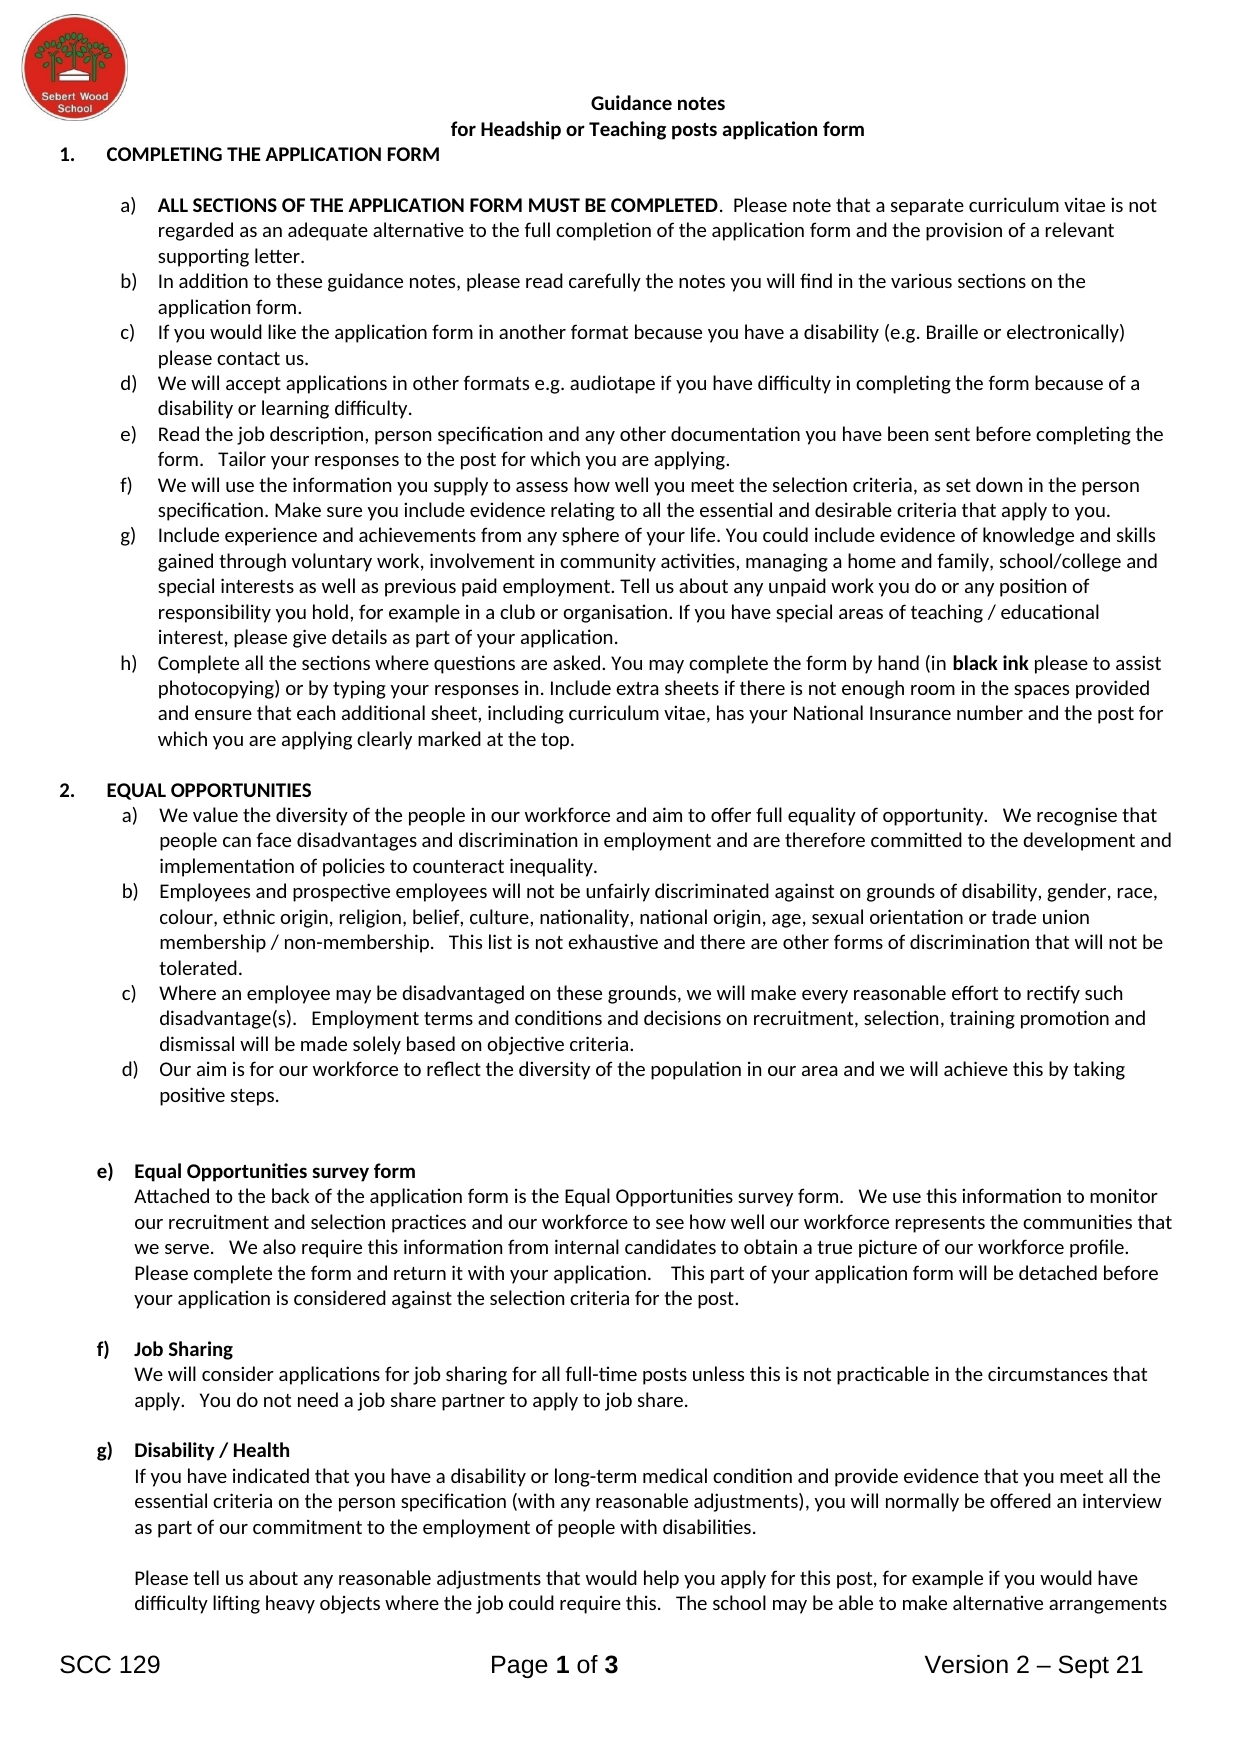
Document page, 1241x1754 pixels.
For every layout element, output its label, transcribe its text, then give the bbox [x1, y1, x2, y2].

list Disability / Health [97, 1438, 1181, 1463]
list We will use the information you supply to assess how well you meet the selection criteria, as set down in the person specification. Make sure you include evidence relating to all the essential and desirable criteria that apply to you. [120, 472, 1169, 523]
text We will consider applications for job sharing for all full-time posts unless this is not practicable in the circumstances that apply. You do not need a job share partner to apply to job share. [134, 1361, 1181, 1412]
text If you have indicated that you have a disability or long-term medical condition and provide evidence that you meet all the essential criteria on the person specification (with any reasonable adjustments), you will normally be offered an interview as part of our commitment to the employment of people with disabilities. [134, 1463, 1181, 1539]
text Attached to the back of the application form is the Equal Opportunities survey form. We use this information to monitor our recruitment and selection practices and our workforce to see how well our workforce represents the communities that we serve. We also require this information from internal candidates to obtain a true picture of our workforce profile. Please complete the form and return it with your application. This part of your application form will be detached before your application is considered against the selection criteria for the post. [134, 1183, 1181, 1311]
list Employees and prospective employees will not be unfairly discriminated against on grounds of disability, gender, race, colour, ethnic origin, religion, belief, culture, nationality, national origin, age, sexual orientation or trade union membership / non-membership. This list is not exhaustive and there are other forms of discrimination that will not be tolerated. [122, 878, 1181, 980]
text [134, 1565, 1181, 1616]
subtitle for Headship or Teaching posts application form [59, 116, 1169, 141]
list Where an employee may be disadvantaged on these grounds, we will make every reasonable effort to rectify such disadvantage(s). Employment terms and conditions and decisions on recruitment, selection, training promotion and dismissal will be made solely based on objective criteria. [122, 980, 1181, 1056]
list Complete all the sections where questions are asked. You may complete the form by hand (in black ink please to assist photocopying) or by typing your responses in. Include extra sheets if there is not enough room in the spaces provided and ensure that each additional sheet, including curriculum vitae, has your National Insurance number and the post for which you are applying clearly marked at the top. [120, 650, 1169, 751]
subtitle Guidance notes [128, 91, 1169, 116]
list If you would like the application form in another format because you have a disability (e.g. Braille or electronically) please contact us. [120, 319, 1169, 370]
list Job Sharing [97, 1336, 1181, 1361]
list In addition to these guidance notes, please read carefully the notes you will find in the various sections on the application form. [120, 268, 1169, 319]
picture [21, 14, 128, 121]
list Read the job description, person specification and any other documentation you have been sent before completing the form. Tailor your responses to the post for which you are applying. [120, 421, 1169, 472]
list We value the diversity of the people in our workforce and aim to offer full equality of opportunity. We recognise that people can face disadvantages and discrimination in employment and are therefore committed to the development and implementation of policies to counteract inequality. [122, 802, 1181, 878]
list We will accept applications in other formats e.g. audiotape if you have difficulty in completing the form because of a disability or learning difficulty. [120, 370, 1169, 421]
list Equal Opportunities survey form [97, 1158, 1181, 1183]
list Include experience and achievements from any sphere of your life. You could include evidence of knowledge and skills gained through voluntary work, involvement in community activities, managing a home and family, school/college and special interests as well as previous paid employment. Tell us about any unpaid work you do or any position of responsibility you hold, for example in a club or organisation. If you have special areas of teaching / educational interest, please give details as part of your application. [120, 523, 1169, 650]
text 1. COMPLETING THE APPLICATION FORM [59, 141, 1169, 167]
list Our aim is for our workforce to reflect the diversity of the population in our area and we will achieve this by taking positive steps. [122, 1056, 1181, 1107]
text 2. EQUAL OPPORTUNITIES [59, 777, 1169, 802]
list ALL SECTIONS OF THE APPLICATION FORM MUST BE COMPLETED. Please note that a separate curriculum vitae is not regarded as an adequate alternative to the full completion of the application form and the provision of a relevant supporting letter. [120, 192, 1169, 268]
